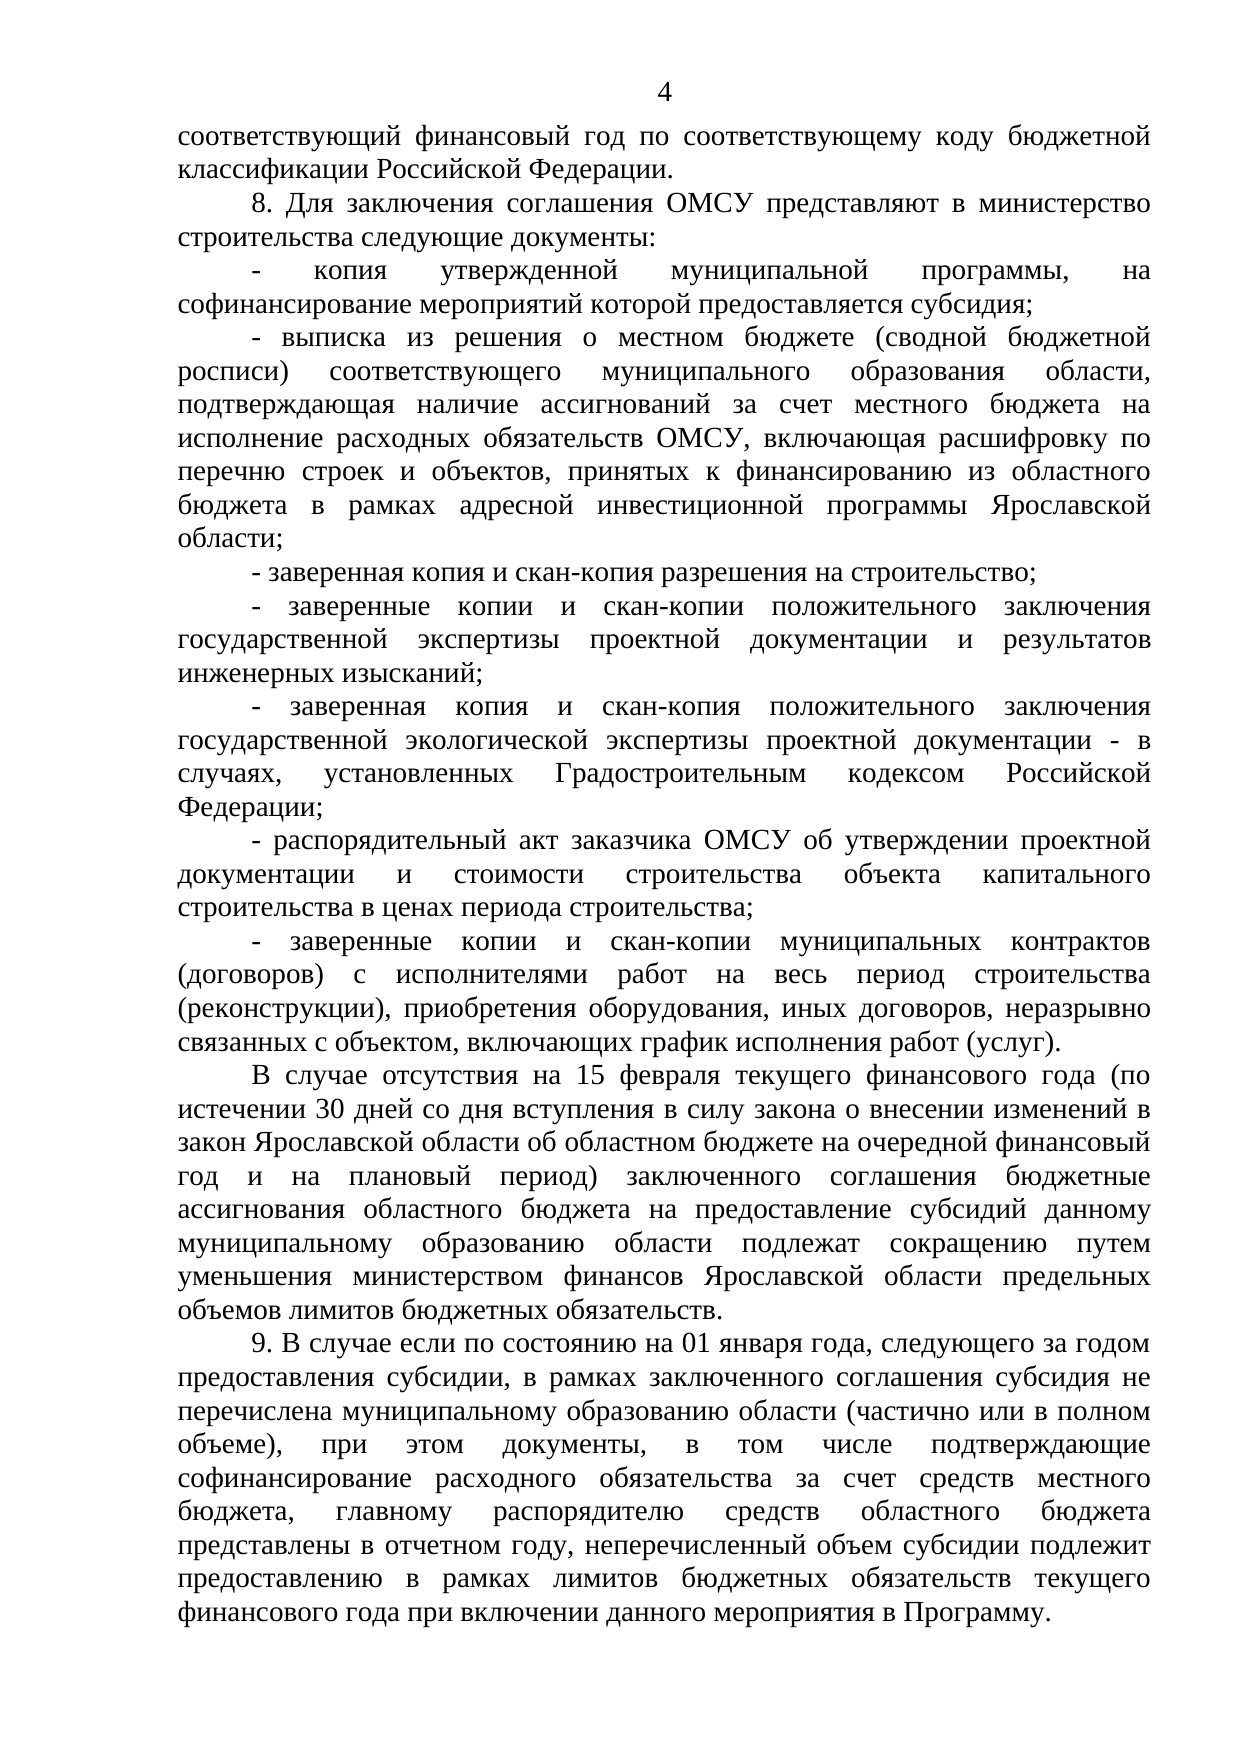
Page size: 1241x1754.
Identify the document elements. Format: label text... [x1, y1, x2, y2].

text - копия утвержденной муниципальной программы, на софинансирование мероприятий которой предоставляется субсидия; [177, 252, 1152, 319]
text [177, 118, 1152, 185]
text - заверенная копия и скан-копия положительного заключения государственной экологической экспертизы проектной документации - в случаях, установленных Градостроительным кодексом Российской Федерации; [177, 688, 1152, 822]
text 9. В случае если по состоянию на 01 января года, следующего за годом предоставления субсидии, в рамках заключенного соглашения субсидия не перечислена муниципальному образованию области (частично или в полном объеме), при этом документы, в том числе подтверждающие софинансирование расходного обязательства за счет средств местного бюджета, главному распорядителю средств областного бюджета представлены в отчетном году, неперечисленный объем субсидии подлежит предоставлению в рамках лимитов бюджетных обязательств текущего финансового года при включении данного мероприятия в Программу. [177, 1326, 1152, 1627]
text 8. Для заключения соглашения ОМСУ представляют в министерство строительства следующие документы: [177, 185, 1152, 252]
text - заверенная копия и скан-копия разрешения на строительство; [177, 554, 1152, 588]
text - заверенные копии и скан-копии муниципальных контрактов (договоров) с исполнителями работ на весь период строительства (реконструкции), приобретения оборудования, иных договоров, неразрывно связанных с объектом, включающих график исполнения работ (услуг). [177, 923, 1152, 1057]
text - выписка из решения о местном бюджете (сводной бюджетной росписи) соответствующего муниципального образования области, подтверждающая наличие ассигнований за счет местного бюджета на исполнение расходных обязательств ОМСУ, включающая расшифровку по перечню строек и объектов, принятых к финансированию из областного бюджета в рамках адресной инвестиционной программы Ярославской области; [177, 319, 1152, 554]
text В случае отсутствия на 15 февраля текущего финансового года (по истечении 30 дней со дня вступления в силу закона о внесении изменений в закон Ярославской области об областном бюджете на очередной финансовый год и на плановый период) заключенного соглашения бюджетные ассигнования областного бюджета на предоставление субсидий данному муниципальному образованию области подлежат сокращению путем уменьшения министерством финансов Ярославской области предельных объемов лимитов бюджетных обязательств. [177, 1057, 1152, 1326]
text - распорядительный акт заказчика ОМСУ об утверждении проектной документации и стоимости строительства объекта капитального строительства в ценах периода строительства; [177, 822, 1152, 923]
text - заверенные копии и скан-копии положительного заключения государственной экспертизы проектной документации и результатов инженерных изысканий; [177, 588, 1152, 688]
